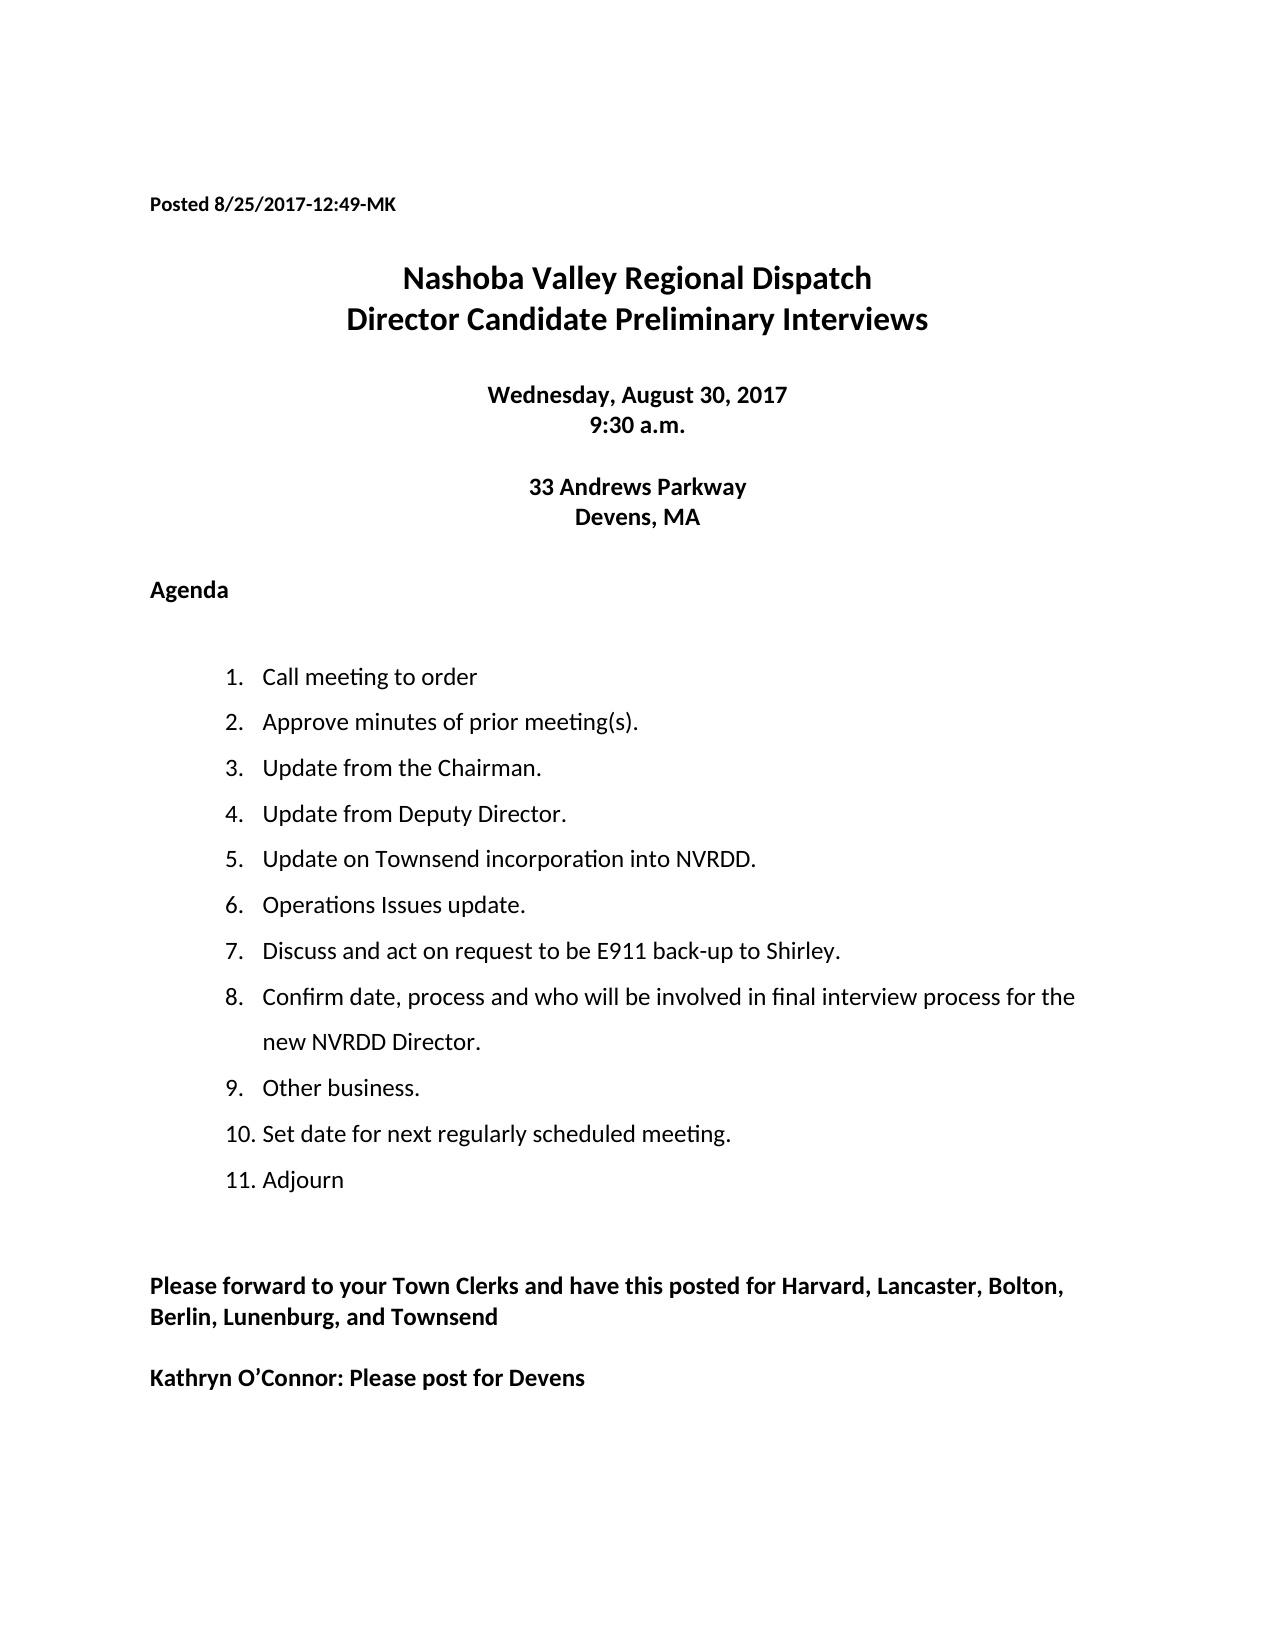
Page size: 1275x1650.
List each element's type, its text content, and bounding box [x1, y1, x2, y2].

list Set date for next regularly scheduled meeting. [225, 1118, 1125, 1148]
text Devens, MA [150, 501, 1125, 532]
list Call meeting to order [225, 661, 1125, 691]
text Posted 8/25/2017-12:49-MK [150, 191, 1125, 216]
list Confirm date, process and who will be involved in final interview process for the new NVRDD Director. [225, 981, 1125, 1057]
text 9:30 a.m. [150, 409, 1125, 440]
list Discuss and act on request to be E911 back-up to Shirley. [225, 935, 1125, 966]
text Agenda [150, 575, 1125, 605]
text Please forward to your Town Clerks and have this posted for Harvard, Lancaster, Bolton, Berlin, Lunenburg, and Townsend [150, 1271, 1125, 1332]
list Operations Issues update. [225, 889, 1125, 920]
text Director Candidate Preliminary Interviews [150, 298, 1125, 338]
list Update on Townsend incorporation into NVRDD. [225, 844, 1125, 874]
text 33 Andrews Parkway [150, 471, 1125, 501]
list Adjourn [225, 1164, 1125, 1194]
list Update from Deputy Director. [225, 798, 1125, 828]
list Other business. [225, 1072, 1125, 1103]
list Update from the Chairman. [225, 752, 1125, 783]
text Wednesday, August 30, 2017 [150, 379, 1125, 409]
text Nashoba Valley Regional Dispatch [150, 257, 1125, 298]
text Kathryn O’Connor: Please post for Devens [150, 1362, 1125, 1393]
list Approve minutes of prior meeting(s). [225, 706, 1125, 737]
